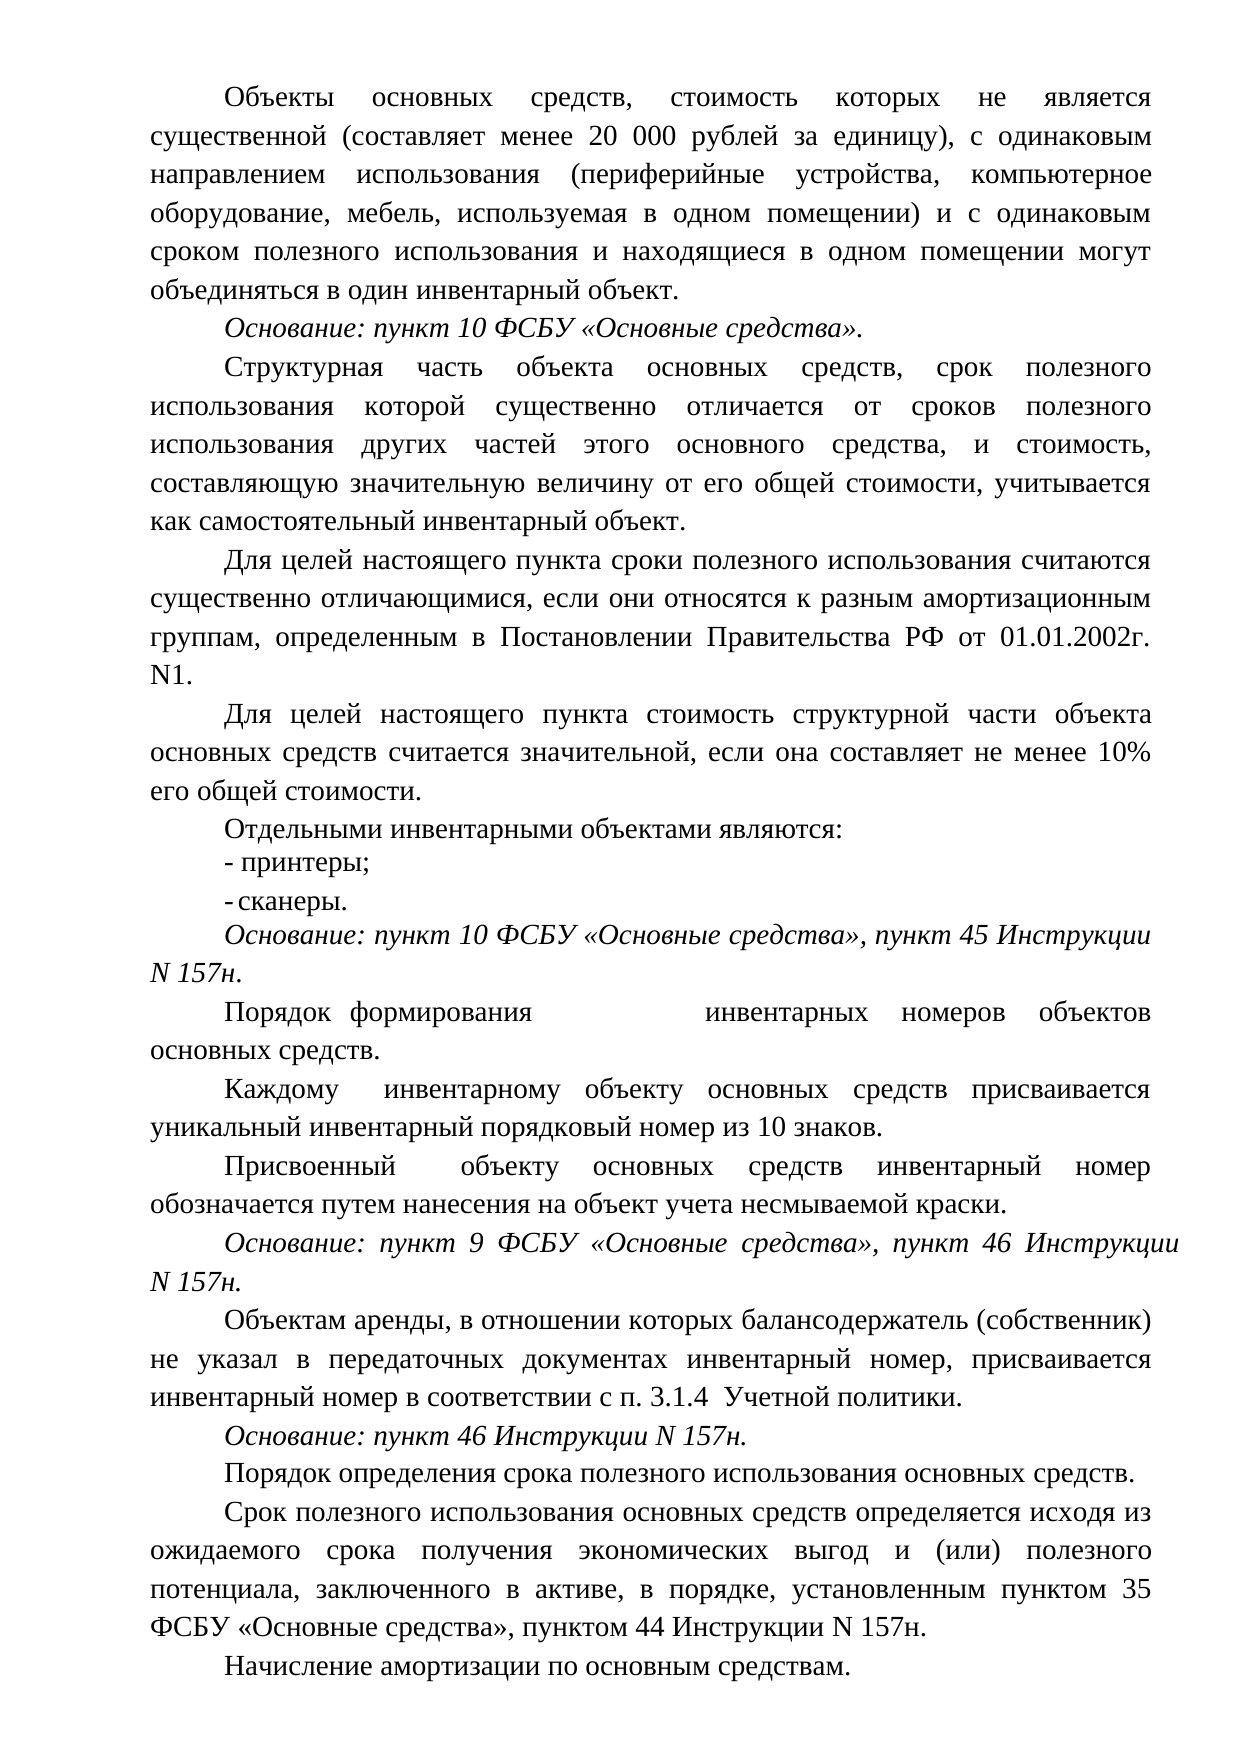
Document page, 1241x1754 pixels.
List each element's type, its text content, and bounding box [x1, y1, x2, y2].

text Присвоенный объекту основных средств инвентарный номер обозначается путем нанесения на объект учета несмываемой краски. [150, 1148, 1151, 1220]
text Основание: пункт 46 Инструкции N 157н. [150, 1418, 1180, 1451]
text Для целей настоящего пункта сроки полезного использования считаются существенно отличающимися, если они относятся к разным амортизационным группам, определенным в Постановлении Правительства РФ от 01.01.2002г. N1. [150, 542, 1152, 691]
text Основание: пункт 10 ФСБУ «Основные средства», пункт 45 Инструкции N 157н. [150, 917, 1152, 989]
text Начисление амортизации по основным средствам. [150, 1648, 1180, 1682]
text Объектам аренды, в отношении которых балансодержатель (собственник) не указал в передаточных документах инвентарный номер, присваивается инвентарный номер в соответствии с п. 3.1.4 Учетной политики. [150, 1302, 1152, 1413]
text Структурная часть объекта основных средств, срок полезного использования которой существенно отличается от сроков полезного использования других частей этого основного средства, и стоимость, составляющую значительную величину от его общей стоимости, учитывается как самостоятельный инвентарный объект. [150, 349, 1152, 537]
text - принтеры; [150, 845, 1180, 878]
text Объекты основных средств, стоимость которых не является существенной (составляет менее 20 000 рублей за единицу), с одинаковым направлением использования (периферийные устройства, компьютерное оборудование, мебель, используемая в одном помещении) и с одинаковым сроком полезного использования и находящиеся в одном помещении могут объединяться в один инвентарный объект. [150, 79, 1152, 305]
text Каждому инвентарному объекту основных средств присваивается уникальный инвентарный порядковый номер из 10 знаков. [150, 1071, 1151, 1143]
text Основание: пункт 10 ФСБУ «Основные средства». [150, 311, 1180, 344]
text Для целей настоящего пункта стоимость структурной части объекта основных средств считается значительной, если она составляет не менее 10% его общей стоимости. [150, 696, 1152, 807]
list сканеры. [150, 883, 1180, 917]
list Порядок формирования инвентарных номеров объектов основных средств. [150, 994, 1152, 1066]
text Отдельными инвентарными объектами являются: [150, 812, 1180, 845]
text Срок полезного использования основных средств определяется исходя из ожидаемого срока получения экономических выгод и (или) полезного потенциала, заключенного в активе, в порядке, установленным пунктом 35 ФСБУ «Основные средства», пунктом 44 Инструкции N 157н. [150, 1494, 1152, 1643]
text Основание: пункт 9 ФСБУ «Основные средства», пункт 46 Инструкции N 157н. [150, 1225, 1180, 1297]
list Порядок определения срока полезного использования основных средств. [150, 1455, 1152, 1489]
